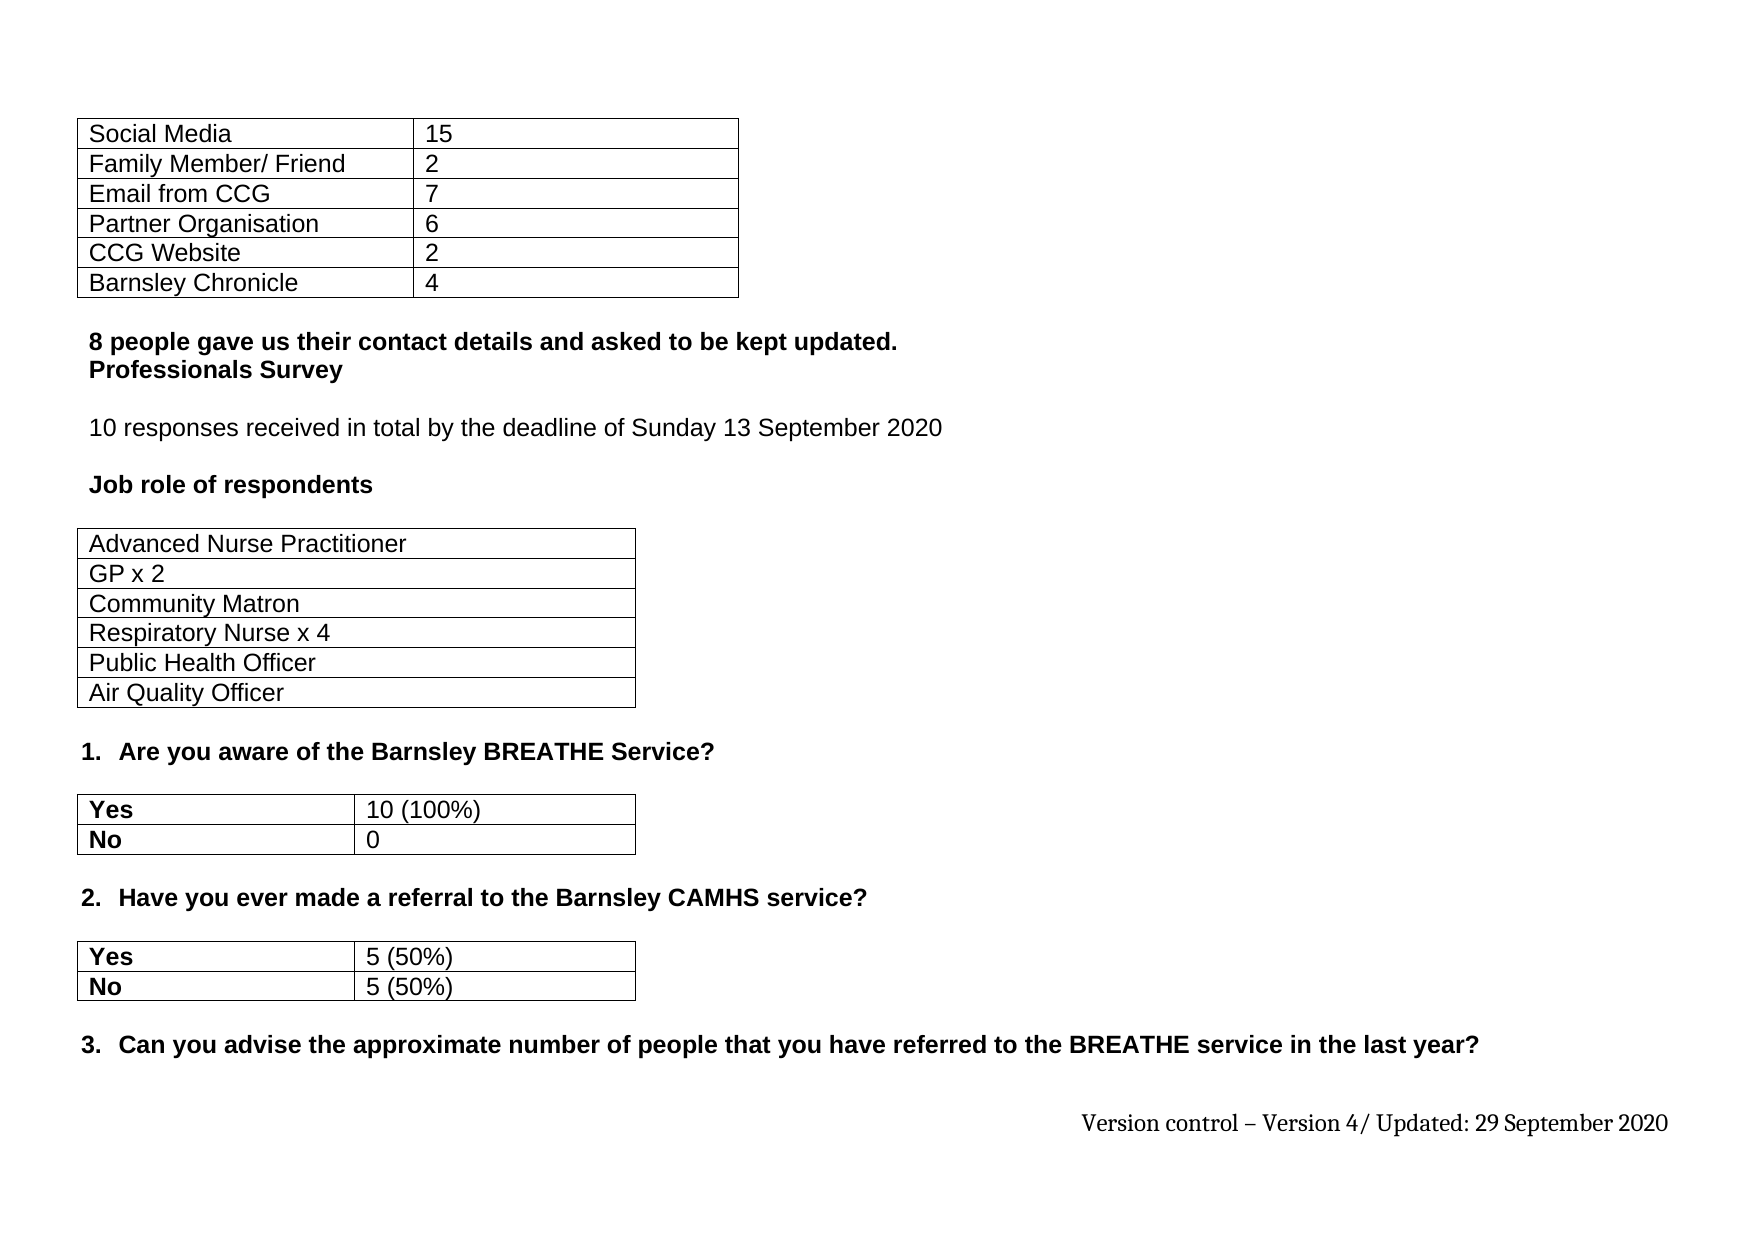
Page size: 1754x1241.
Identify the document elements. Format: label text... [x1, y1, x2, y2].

table_cell Partner Organisation [78, 209, 413, 237]
list Are you aware of the Barnsley BREATHE Service? [81, 736, 1668, 765]
table_cell 0 [355, 825, 635, 853]
table_cell Family Member/ Friend [78, 149, 413, 178]
list Can you advise the approximate number of people that you have referred to the BREATHE service in the last year? [81, 1030, 1668, 1059]
list Have you ever made a referral to the Barnsley CAMHS service? [81, 883, 1668, 912]
table_header Yes [78, 942, 354, 971]
table_cell No [78, 972, 354, 1000]
table_header 5 (50%) [355, 942, 635, 971]
table_header Advanced Nurse Practitioner [78, 529, 635, 558]
text 8 people gave us their contact details and asked to be kept updated. [89, 327, 1668, 355]
table_cell 7 [414, 179, 738, 207]
text Professionals Survey [89, 355, 1668, 384]
table_cell No [78, 825, 354, 853]
table_cell Barnsley Chronicle [78, 268, 413, 297]
table_cell Community Matron [78, 589, 635, 617]
table_header 10 (100%) [355, 795, 635, 824]
table_header Yes [78, 795, 354, 824]
table_cell GP x 2 [78, 559, 635, 587]
text Job role of respondents [89, 470, 1668, 499]
table_cell CCG Website [78, 238, 413, 267]
table_header 15 [414, 119, 738, 148]
table_cell Air Quality Officer [78, 678, 635, 707]
table_cell Respiratory Nurse x 4 [78, 618, 635, 647]
table_cell Public Health Officer [78, 648, 635, 677]
table_cell 6 [414, 209, 738, 237]
table_cell 2 [414, 238, 738, 267]
table_cell 5 (50%) [355, 972, 635, 1000]
text 10 responses received in total by the deadline of Sunday 13 September 2020 [89, 413, 1668, 442]
table_cell 4 [414, 268, 738, 297]
table_cell 2 [414, 149, 738, 178]
table_header Social Media [78, 119, 413, 148]
table_cell Email from CCG [78, 179, 413, 207]
